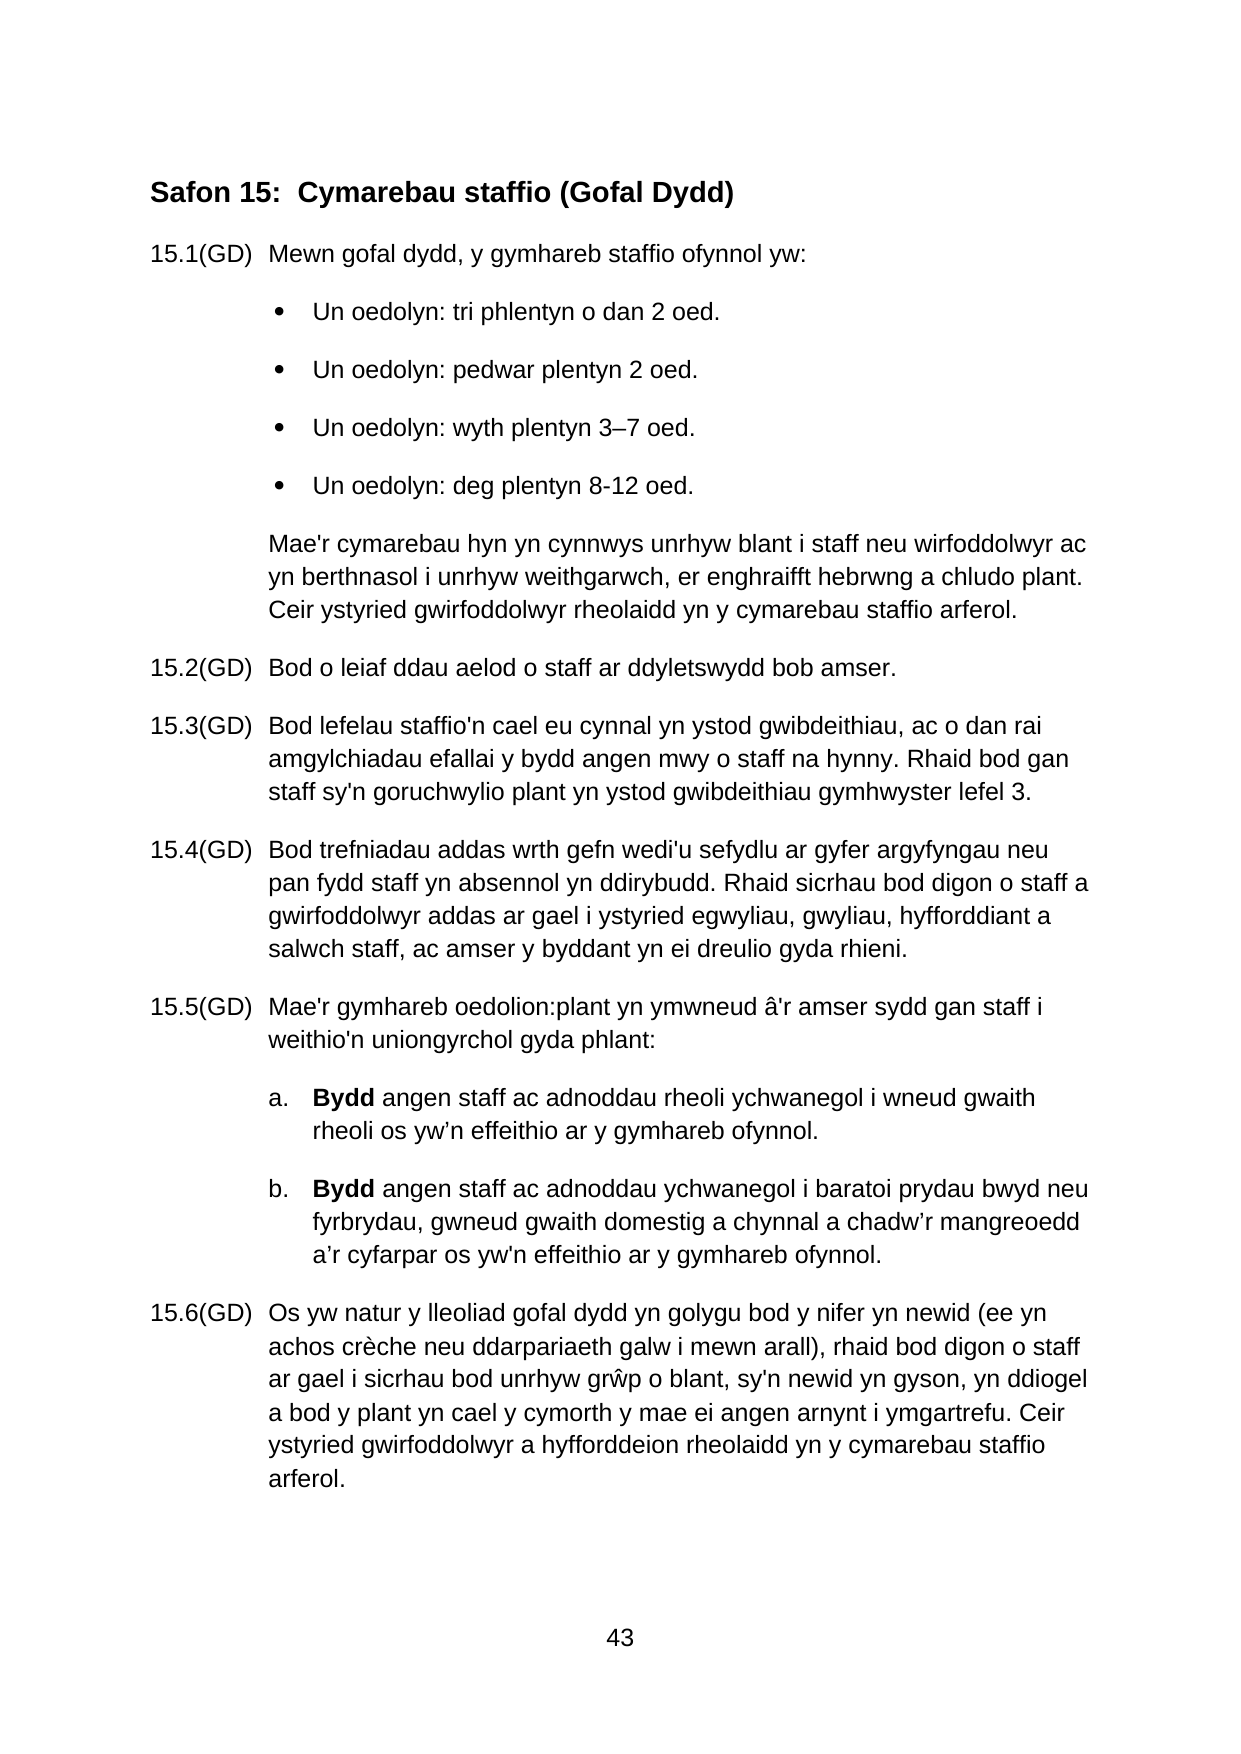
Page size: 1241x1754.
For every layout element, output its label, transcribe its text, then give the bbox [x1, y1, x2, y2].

list Bod o leiaf ddau aelod o staff ar ddyletswydd bob amser. [150, 653, 1090, 682]
list Bydd angen staff ac adnoddau rheoli ychwanegol i wneud gwaith rheoli os yw’n effeithio ar y gymhareb ofynnol. [268, 1083, 1090, 1145]
list Un oedolyn: tri phlentyn o dan 2 oed. [275, 297, 1090, 325]
list Un oedolyn: pedwar plentyn 2 oed. [275, 355, 1090, 383]
text Mae'r cymarebau hyn yn cynnwys unrhyw blant i staff neu wirfoddolwyr ac yn berthnasol i unrhyw weithgarwch, er enghraifft hebrwng a chludo plant. Ceir ystyried gwirfoddolwyr rheolaidd yn y cymarebau staffio arferol. [268, 529, 1090, 624]
list Un oedolyn: deg plentyn 8-12 oed. [275, 471, 1090, 500]
list Bod trefniadau addas wrth gefn wedi'u sefydlu ar gyfer argyfyngau neu pan fydd staff yn absennol yn ddirybudd. Rhaid sicrhau bod digon o staff a gwirfoddolwyr addas ar gael i ystyried egwyliau, gwyliau, hyfforddiant a salwch staff, ac amser y byddant yn ei dreulio gyda rhieni. [150, 835, 1090, 963]
list Un oedolyn: wyth plentyn 3–7 oed. [275, 413, 1090, 442]
list Mae'r gymhareb oedolion:plant yn ymwneud â'r amser sydd gan staff i weithio'n uniongyrchol gyda phlant: [150, 992, 1090, 1054]
list Bod lefelau staffio'n cael eu cynnal yn ystod gwibdeithiau, ac o dan rai amgylchiadau efallai y bydd angen mwy o staff na hynny. Rhaid bod gan staff sy'n goruchwylio plant yn ystod gwibdeithiau gymhwyster lefel 3. [150, 711, 1090, 806]
list Os yw natur y lleoliad gofal dydd yn golygu bod y nifer yn newid (ee yn achos crèche neu ddarpariaeth galw i mewn arall), rhaid bod digon o staff ar gael i sicrhau bod unrhyw grŵp o blant, sy'n newid yn gyson, yn ddiogel a bod y plant yn cael y cymorth y mae ei angen arnynt i ymgartrefu. Ceir ystyried gwirfoddolwyr a hyfforddeion rheolaidd yn y cymarebau staffio arferol. [150, 1298, 1090, 1492]
list Mewn gofal dydd, y gymhareb staffio ofynnol yw: [150, 238, 1090, 267]
subtitle Safon 15: Cymarebau staffio (Gofal Dydd) [150, 175, 1090, 208]
list Bydd angen staff ac adnoddau ychwanegol i baratoi prydau bwyd neu fyrbrydau, gwneud gwaith domestig a chynnal a chadw’r mangreoedd a’r cyfarpar os yw'n effeithio ar y gymhareb ofynnol. [268, 1174, 1090, 1269]
